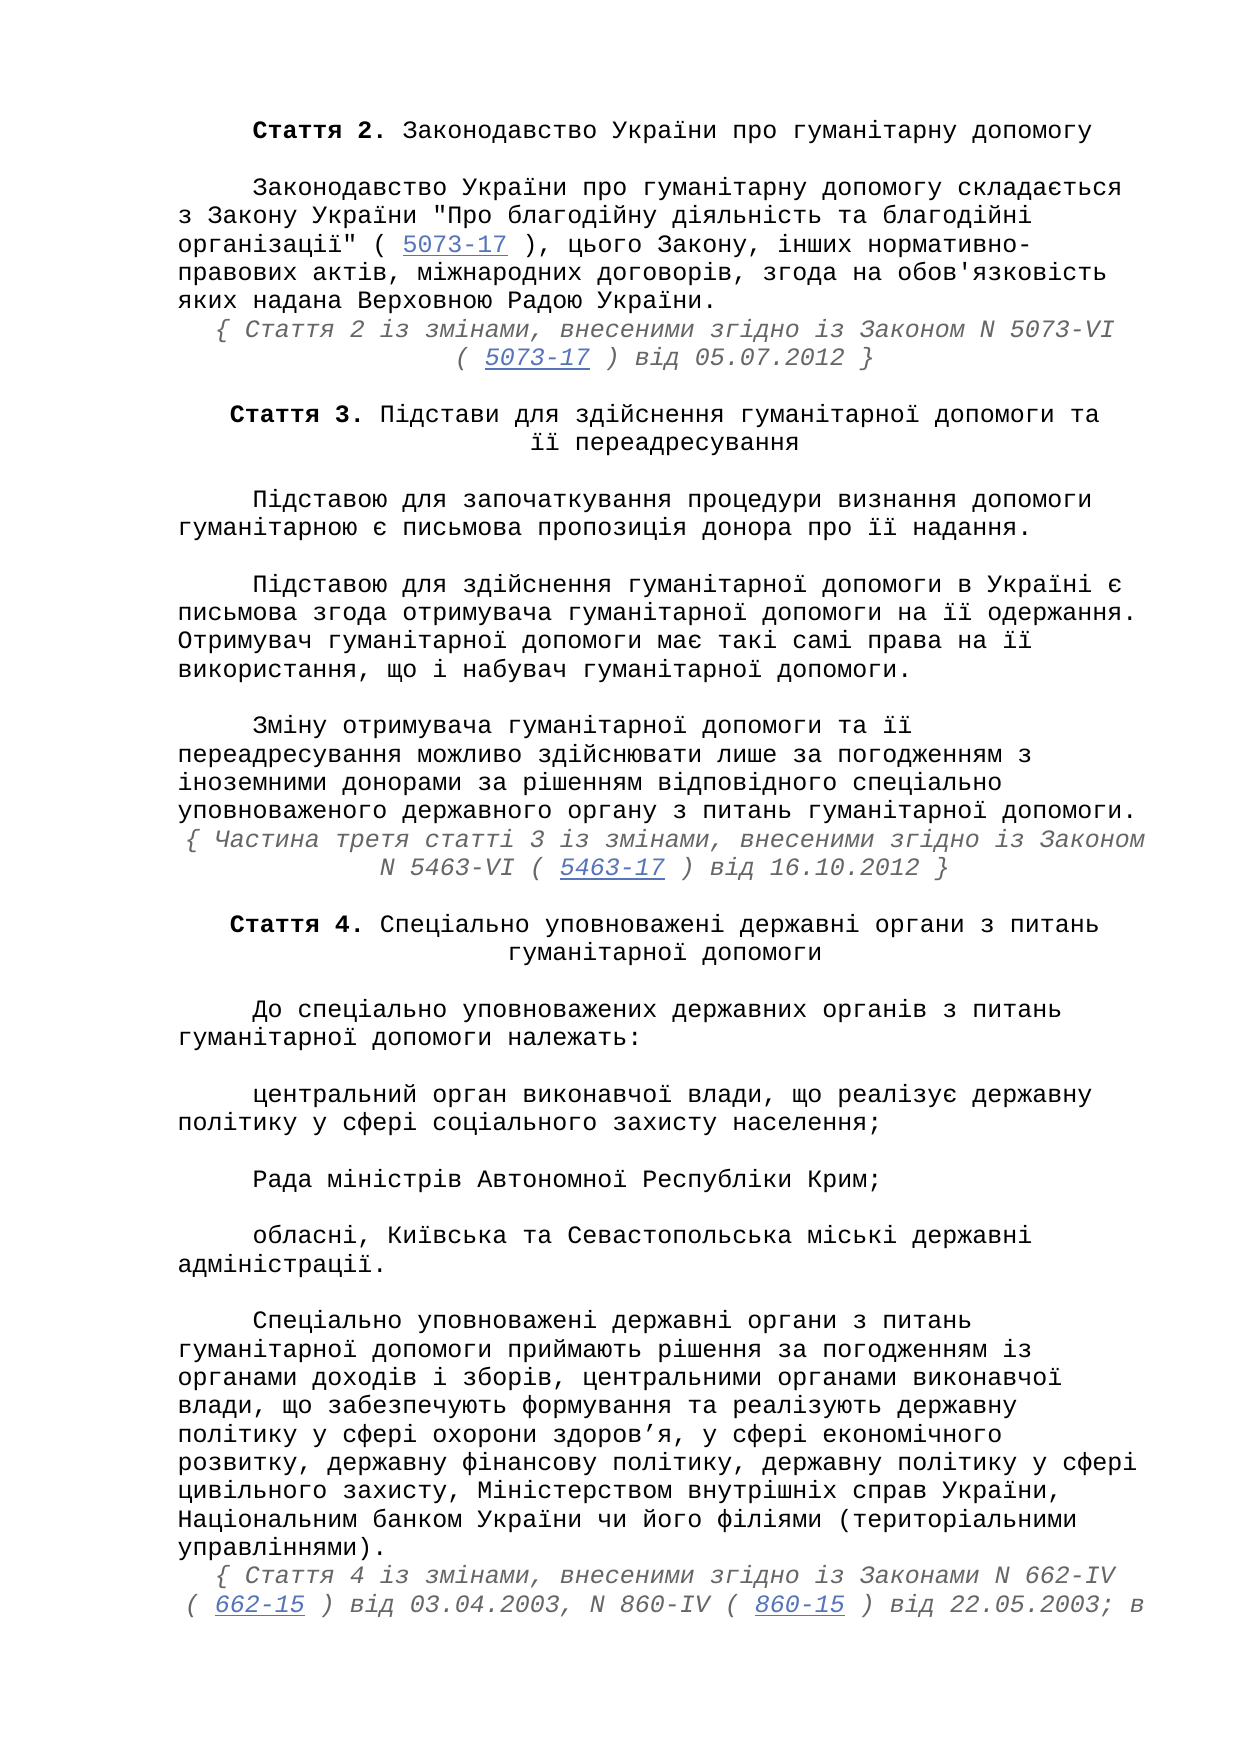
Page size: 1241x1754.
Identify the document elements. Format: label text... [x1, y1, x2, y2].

text Стаття 4. Спеціально уповноважені державні органи з питань гуманітарної допомоги [177, 911, 1152, 996]
text Спеціально уповноважені державні органи з питань гуманітарної допомоги приймають рішення за погодженням із органами доходів і зборів, центральними органами виконавчої влади, що забезпечують формування та реалізують державну політику у сфері охорони здоров’я, у сфері економічного розвитку, державну фінансову політику, державну політику у сфері цивільного захисту, Міністерством внутрішніх справ України, Національним банком України чи його філіями (територіальними управліннями). [177, 1308, 1152, 1563]
text { Частина третя статті 3 із змінами, внесеними згідно із Законом N 5463-VI ( 5463-17 ) від 16.10.2012 } [177, 826, 1152, 911]
text Підставою для здійснення гуманітарної допомоги в Україні є письмова згода отримувача гуманітарної допомоги на її одержання. Отримувач гуманітарної допомоги має такі самі права на її використання, що і набувач гуманітарної допомоги. [177, 571, 1152, 713]
text { Стаття 2 із змінами, внесеними згідно із Законом N 5073-VI ( 5073-17 ) від 05.07.2012 } [177, 316, 1152, 401]
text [177, 1563, 1152, 1620]
text Законодавство України про гуманітарну допомогу складається з Закону України "Про благодійну діяльність та благодійні організації" ( 5073-17 ), цього Закону, інших нормативно-правових актів, міжнародних договорів, згода на обов'язковість яких надана Верховною Радою України. [177, 175, 1152, 316]
text обласні, Київська та Севастопольська міські державні адміністрації. [177, 1223, 1152, 1308]
text Стаття 2. Законодавство України про гуманітарну допомогу [177, 118, 1152, 175]
text Стаття 3. Підстави для здійснення гуманітарної допомоги та її переадресування [177, 401, 1152, 486]
text До спеціально уповноважених державних органів з питань гуманітарної допомоги належать: [177, 996, 1152, 1081]
text Рада міністрів Автономної Республіки Крим; [177, 1166, 1152, 1223]
text центральний орган виконавчої влади, що реалізує державну політику у сфері соціального захисту населення; [177, 1081, 1152, 1166]
text Зміну отримувача гуманітарної допомоги та її переадресування можливо здійснювати лише за погодженням з іноземними донорами за рішенням відповідного спеціально уповноваженого державного органу з питань гуманітарної допомоги. [177, 713, 1152, 826]
text Підставою для започаткування процедури визнання допомоги гуманітарною є письмова пропозиція донора про її надання. [177, 486, 1152, 571]
